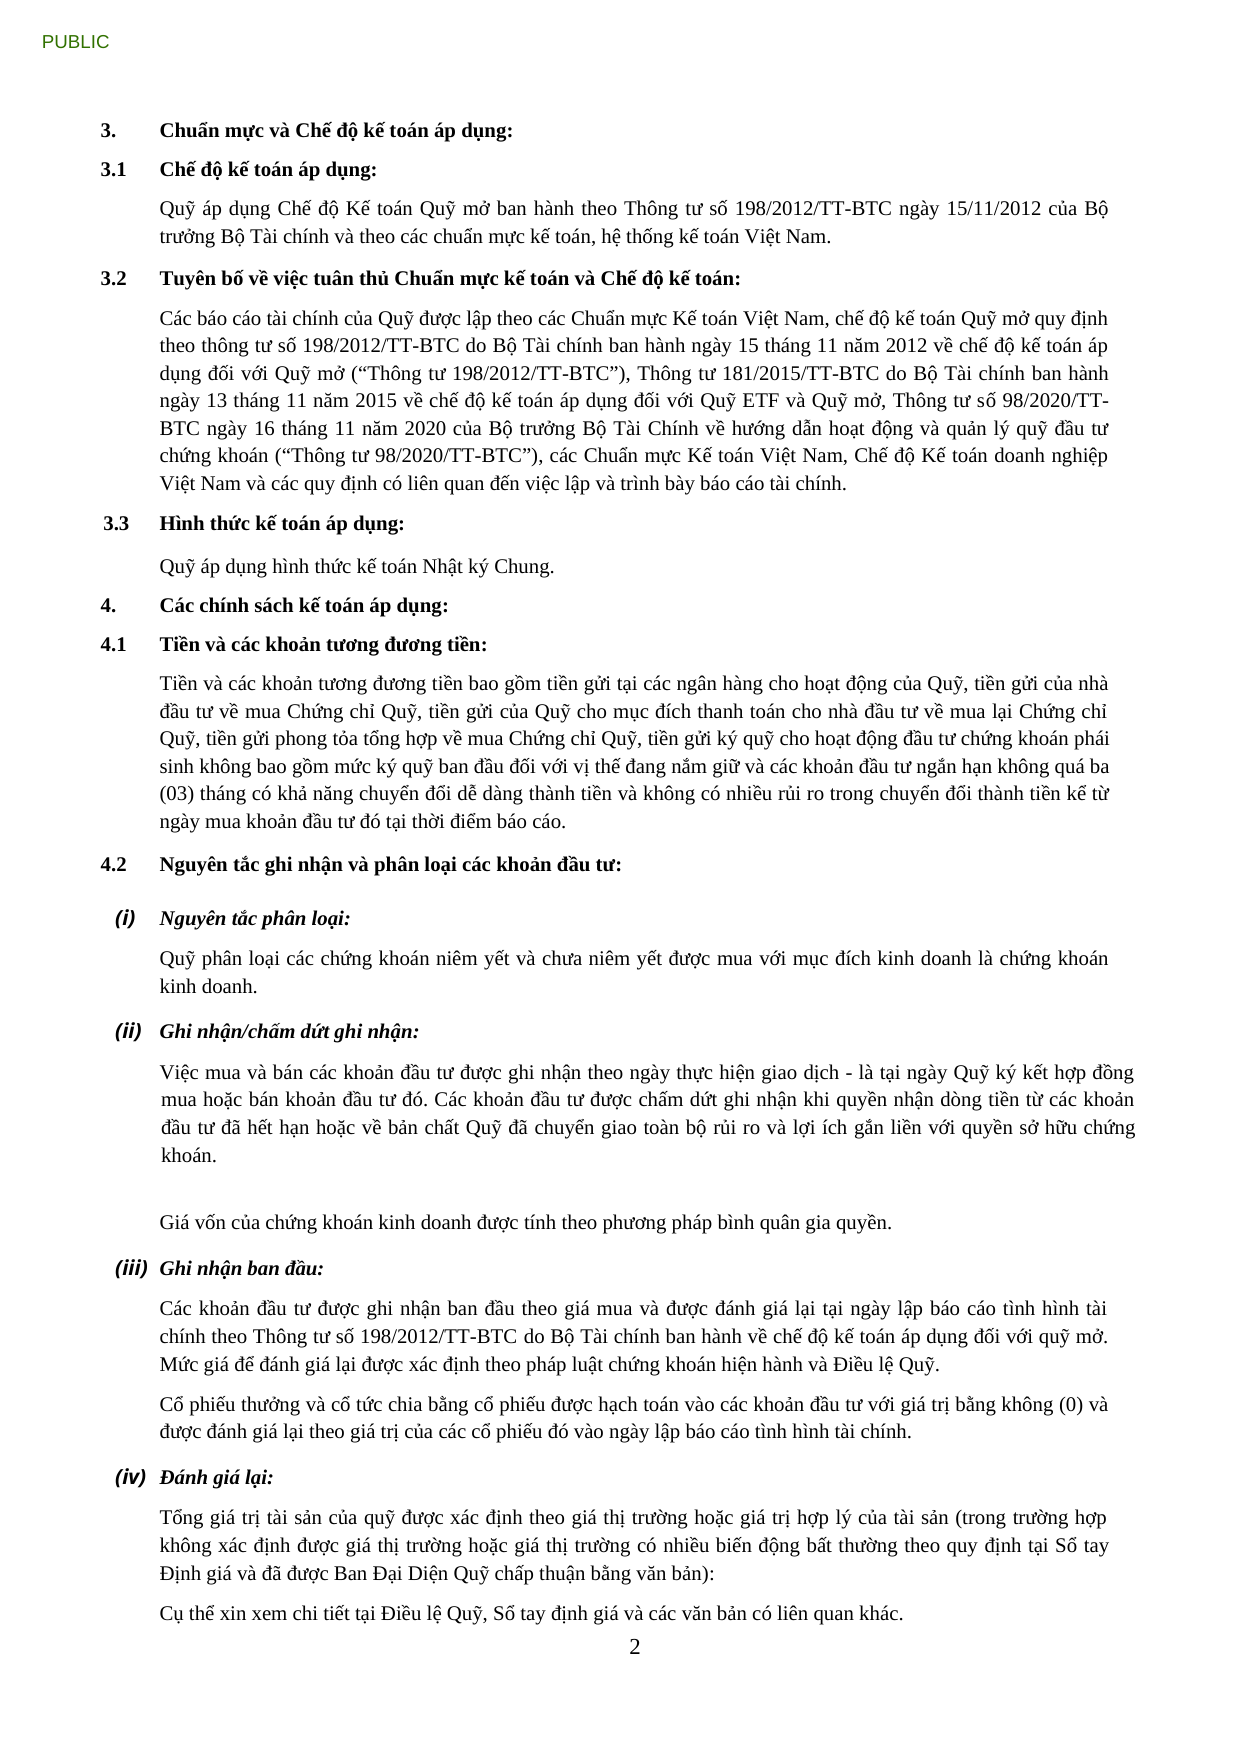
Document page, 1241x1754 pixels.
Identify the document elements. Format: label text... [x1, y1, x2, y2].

text 3.3 Hình thức kế toán áp dụng: [103, 511, 1110, 535]
text Tiền và các khoản tương đương tiền bao gồm tiền gửi tại các ngân hàng cho hoạt động của Quỹ, tiền gửi của nhà đầu tư về mua Chứng chỉ Quỹ, tiền gửi của Quỹ cho mục đích thanh toán cho nhà đầu tư về mua lại Chứng chỉ Quỹ, tiền gửi phong tỏa tổng hợp về mua Chứng chỉ Quỹ, tiền gửi ký quỹ cho hoạt động đầu tư chứng khoán phái sinh không bao gồm mức ký quỹ ban đầu đối với vị thế đang nắm giữ và các khoản đầu tư ngắn hạn không quá ba (03) tháng có khả năng chuyển đổi dễ dàng thành tiền và không có nhiều rủi ro trong chuyển đổi thành tiền kể từ ngày mua khoản đầu tư đó tại thời điểm báo cáo. [159, 671, 1110, 833]
list Quỹ áp dụng Chế độ Kế toán Quỹ mở ban hành theo Thông tư số 198/2012/TT-BTC ngày 15/11/2012 của Bộ trưởng Bộ Tài chính và theo các chuẩn mực kế toán, hệ thống kế toán Việt Nam. [159, 196, 1110, 248]
text 3.2 Tuyên bố về việc tuân thủ Chuẩn mực kế toán và Chế độ kế toán: [100, 266, 1110, 290]
text Các báo cáo tài chính của Quỹ được lập theo các Chuẩn mực Kế toán Việt Nam, chế độ kế toán Quỹ mở quy định theo thông tư số 198/2012/TT-BTC do Bộ Tài chính ban hành ngày 15 tháng 11 năm 2012 về chế độ kế toán áp dụng đối với Quỹ mở (“Thông tư 198/2012/TT-BTC”), Thông tư 181/2015/TT-BTC do Bộ Tài chính ban hành ngày 13 tháng 11 năm 2015 về chế độ kế toán áp dụng đối với Quỹ ETF và Quỹ mở, Thông tư số 98/2020/TT-BTC ngày 16 tháng 11 năm 2020 của Bộ trưởng Bộ Tài Chính về hướng dẫn hoạt động và quản lý quỹ đầu tư chứng khoán (“Thông tư 98/2020/TT-BTC”), các Chuẩn mực Kế toán Việt Nam, Chế độ Kế toán doanh nghiệp Việt Nam và các quy định có liên quan đến việc lập và trình bày báo cáo tài chính. [159, 305, 1110, 495]
list Các chính sách kế toán áp dụng: [100, 593, 1110, 617]
list Tiền và các khoản tương đương tiền: [100, 632, 1110, 656]
list Ghi nhận ban đầu: [115, 1253, 1110, 1281]
list Chuẩn mực và Chế độ kế toán áp dụng: [100, 118, 1110, 142]
list Nguyên tắc ghi nhận và phân loại các khoản đầu tư: [100, 852, 1110, 876]
list Nguyên tắc phân loại: [115, 903, 1110, 931]
list Cụ thể xin xem chi tiết tại Điều lệ Quỹ, Sổ tay định giá và các văn bản có liên quan khác. [159, 1601, 1110, 1624]
text Cổ phiếu thưởng và cổ tức chia bằng cổ phiếu được hạch toán vào các khoản đầu tư với giá trị bằng không (0) và được đánh giá lại theo giá trị của các cổ phiếu đó vào ngày lập báo cáo tình hình tài chính. [159, 1392, 1110, 1443]
list Giá vốn của chứng khoán kinh doanh được tính theo phương pháp bình quân gia quyền. [159, 1210, 1137, 1234]
list Đánh giá lại: [115, 1462, 1110, 1490]
list Tổng giá trị tài sản của quỹ được xác định theo giá thị trường hoặc giá trị hợp lý của tài sản (trong trường hợp không xác định được giá thị trường hoặc giá thị trường có nhiều biến động bất thường theo quy định tại Sổ tay Định giá và đã được Ban Đại Diện Quỹ chấp thuận bằng văn bản): [159, 1505, 1110, 1584]
list Quỹ phân loại các chứng khoán niêm yết và chưa niêm yết được mua với mục đích kinh doanh là chứng khoán kinh doanh. [159, 946, 1110, 998]
text Quỹ áp dụng hình thức kế toán Nhật ký Chung. [159, 554, 1110, 578]
text Các khoản đầu tư được ghi nhận ban đầu theo giá mua và được đánh giá lại tại ngày lập báo cáo tình hình tài chính theo Thông tư số 198/2012/TT-BTC do Bộ Tài chính ban hành về chế độ kế toán áp dụng đối với quỹ mở. Mức giá để đánh giá lại được xác định theo pháp luật chứng khoán hiện hành và Điều lệ Quỹ. [159, 1296, 1110, 1376]
list Việc mua và bán các khoản đầu tư được ghi nhận theo ngày thực hiện giao dịch - là tại ngày Quỹ ký kết hợp đồng mua hoặc bán khoản đầu tư đó. Các khoản đầu tư được chấm dứt ghi nhận khi quyền nhận dòng tiền từ các khoản đầu tư đã hết hạn hoặc về bản chất Quỹ đã chuyển giao toàn bộ rủi ro và lợi ích gắn liền với quyền sở hữu chứng khoán. [159, 1060, 1137, 1167]
list Ghi nhận/chấm dứt ghi nhận: [115, 1016, 1110, 1045]
text 3.1 Chế độ kế toán áp dụng: [100, 157, 1110, 181]
